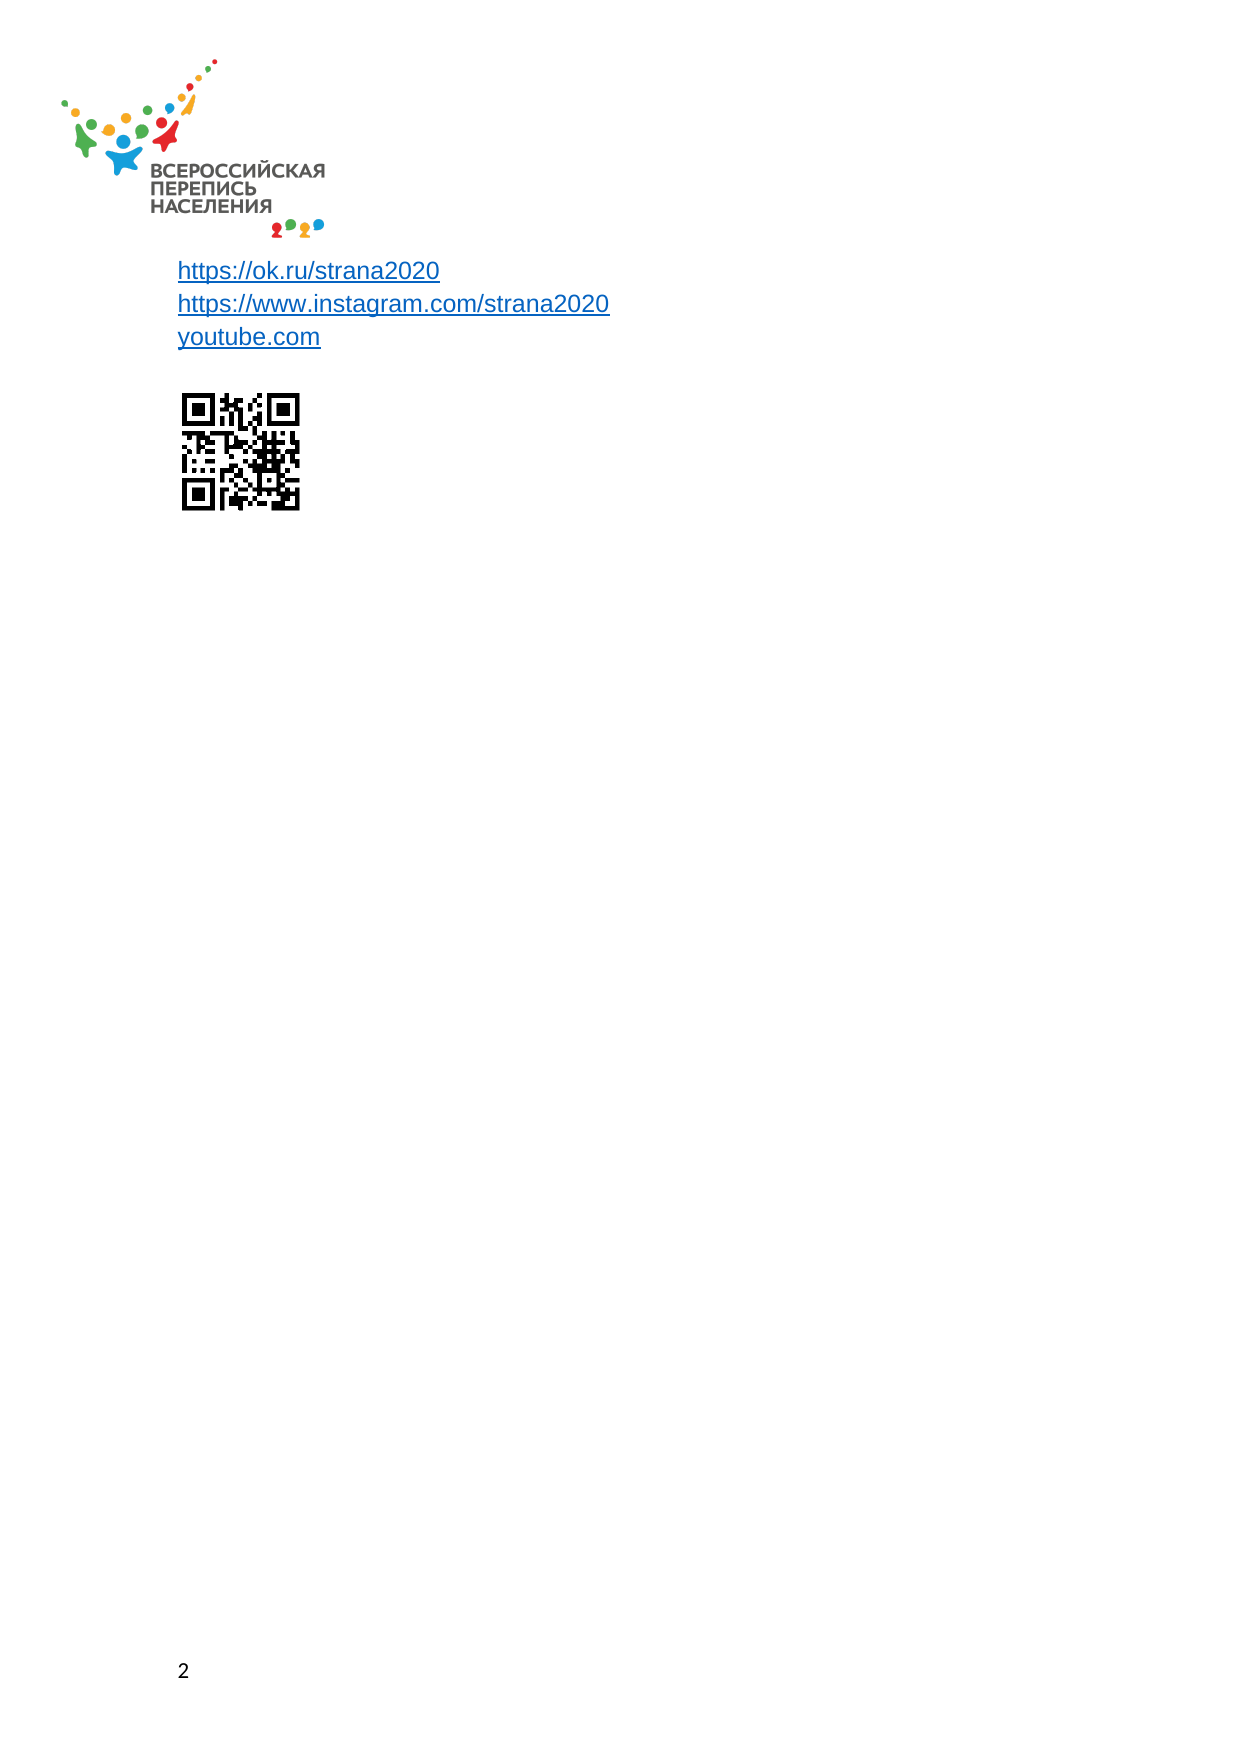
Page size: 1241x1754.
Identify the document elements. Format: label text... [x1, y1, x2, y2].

text https://ok.ru/strana2020 [177, 256, 1107, 285]
picture [0, 0, 1241, 1754]
text youtube.com [177, 322, 1107, 351]
text https://www.instagram.com/strana2020 [177, 289, 1107, 318]
